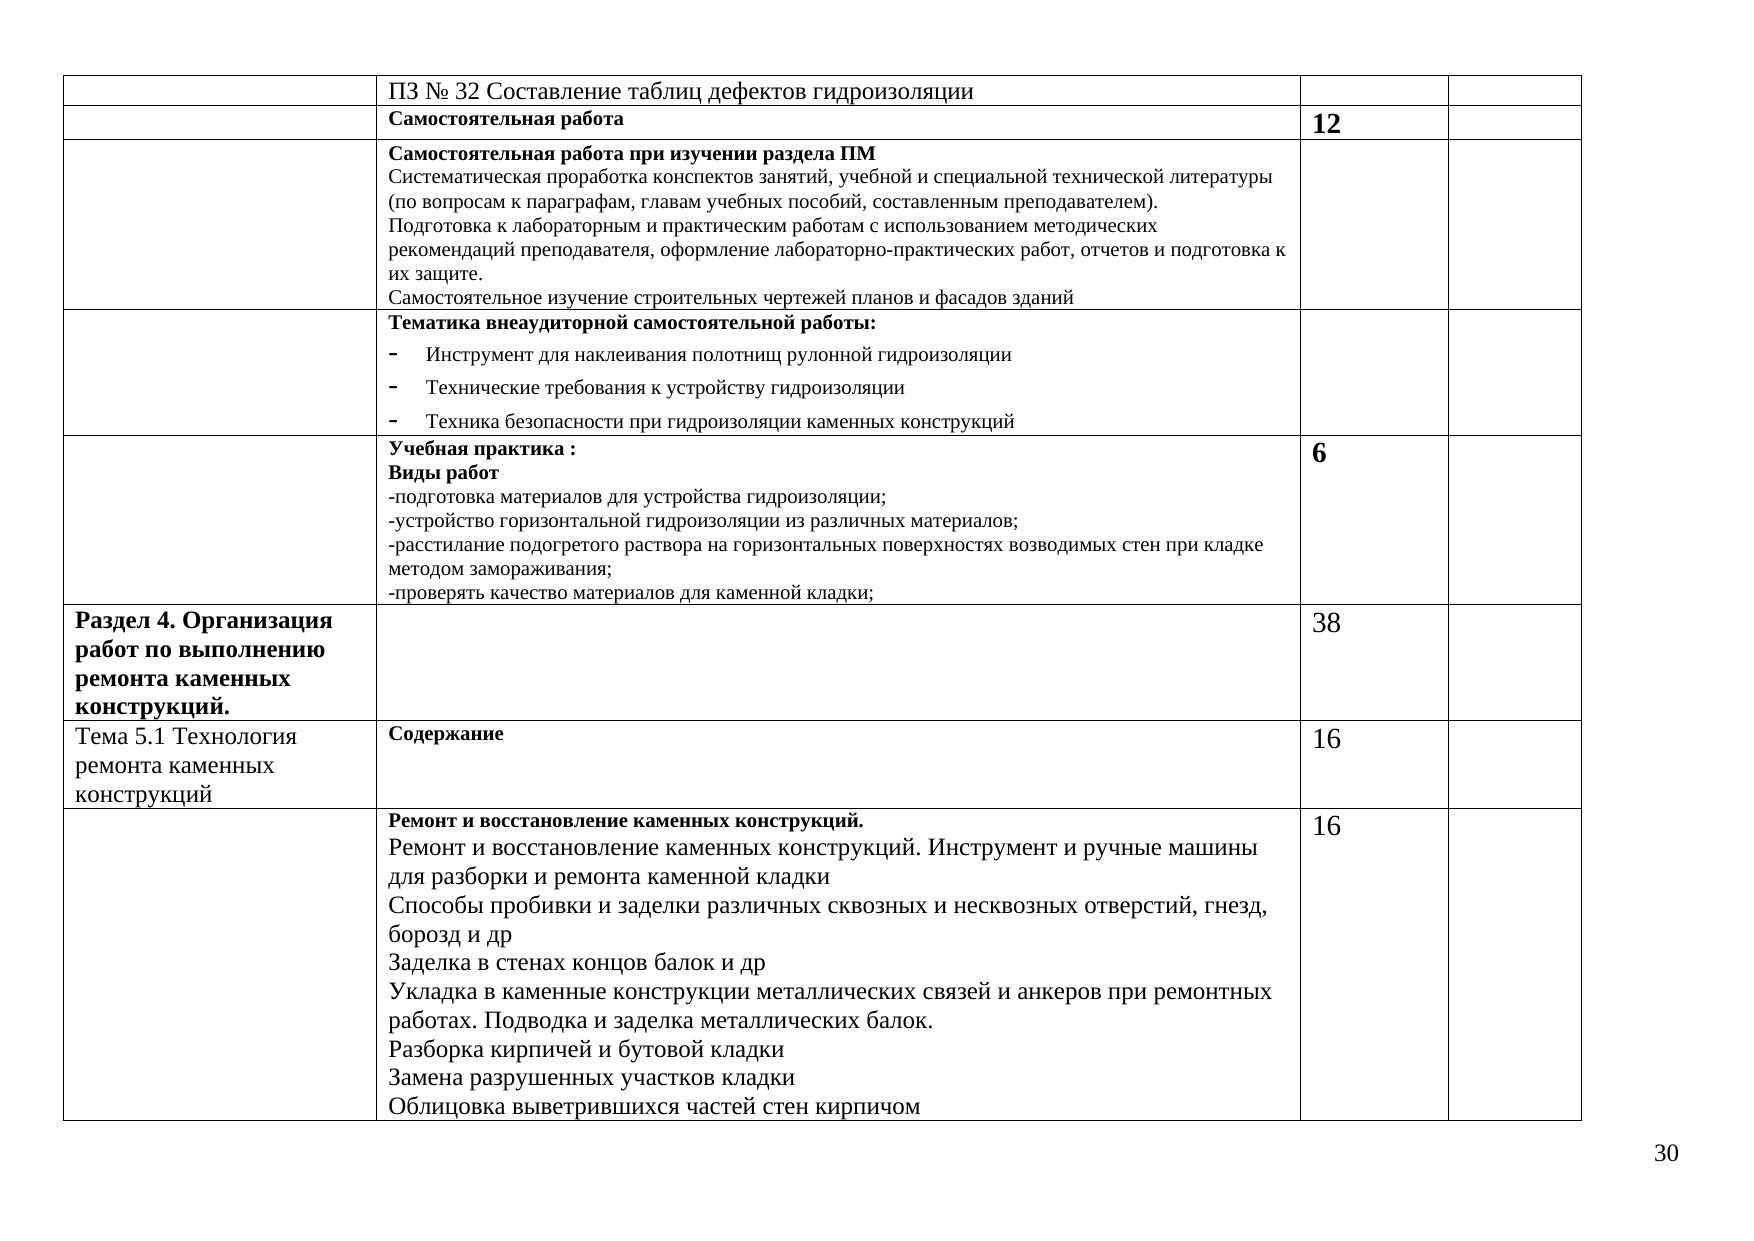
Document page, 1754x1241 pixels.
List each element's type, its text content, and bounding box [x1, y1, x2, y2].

table_cell Учебная практика : Виды работ -подготовка материалов для устройства гидроизоляции; -устройство горизонтальной гидроизоляции из различных материалов; -расстилание подогретого раствора на горизонтальных поверхностях возводимых стен при кладке методом замораживания; -проверять качество материалов для каменной кладки; [377, 436, 1300, 604]
table_cell [1449, 721, 1581, 807]
table_cell [1449, 76, 1581, 105]
table_cell [1301, 310, 1448, 434]
table_cell [64, 310, 376, 434]
table_cell 16 [1301, 721, 1448, 807]
table_cell [1449, 436, 1581, 604]
table_cell [64, 436, 376, 604]
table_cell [377, 76, 1300, 105]
table_cell Самостоятельная работа при изучении раздела ПМ Систематическая проработка конспектов занятий, учебной и специальной технической литературы (по вопросам к параграфам, главам учебных пособий, составленным преподавателем). Подготовка к лабораторным и практическим работам с использованием методических рекомендаций преподавателя, оформление лабораторно-практических работ, отчетов и подготовка к их защите. Самостоятельное изучение строительных чертежей планов и фасадов зданий [377, 140, 1300, 309]
table_cell [64, 809, 376, 1120]
table_cell [1449, 106, 1581, 139]
table_cell 16 [1301, 809, 1448, 1120]
table_cell Содержание [377, 721, 1300, 807]
table_cell [377, 605, 1300, 720]
table_cell 6 [1301, 436, 1448, 604]
table_cell Раздел 4. Организация работ по выполнению ремонта каменных конструкций. [64, 605, 376, 720]
table_cell Тема 5.1 Технология ремонта каменных конструкций [64, 721, 376, 807]
table_cell [1449, 605, 1581, 720]
table_cell [64, 106, 376, 139]
table_cell 12 [1301, 106, 1448, 139]
table_cell Тематика внеаудиторной самостоятельной работы: Инструмент для наклеивания полотнищ рулонной гидроизоляции Технические требования к устройству гидроизоляции Техника безопасности при гидроизоляции каменных конструкций [377, 310, 1300, 434]
table_cell Самостоятельная работа [377, 106, 1300, 139]
table_cell [1449, 310, 1581, 434]
table_cell [1449, 809, 1581, 1120]
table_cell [377, 809, 1300, 1120]
table_cell [1301, 140, 1448, 309]
table_cell [64, 76, 376, 105]
table_cell [64, 140, 376, 309]
table_cell 38 [1301, 605, 1448, 720]
table_cell [1449, 140, 1581, 309]
table_cell [1301, 76, 1448, 105]
